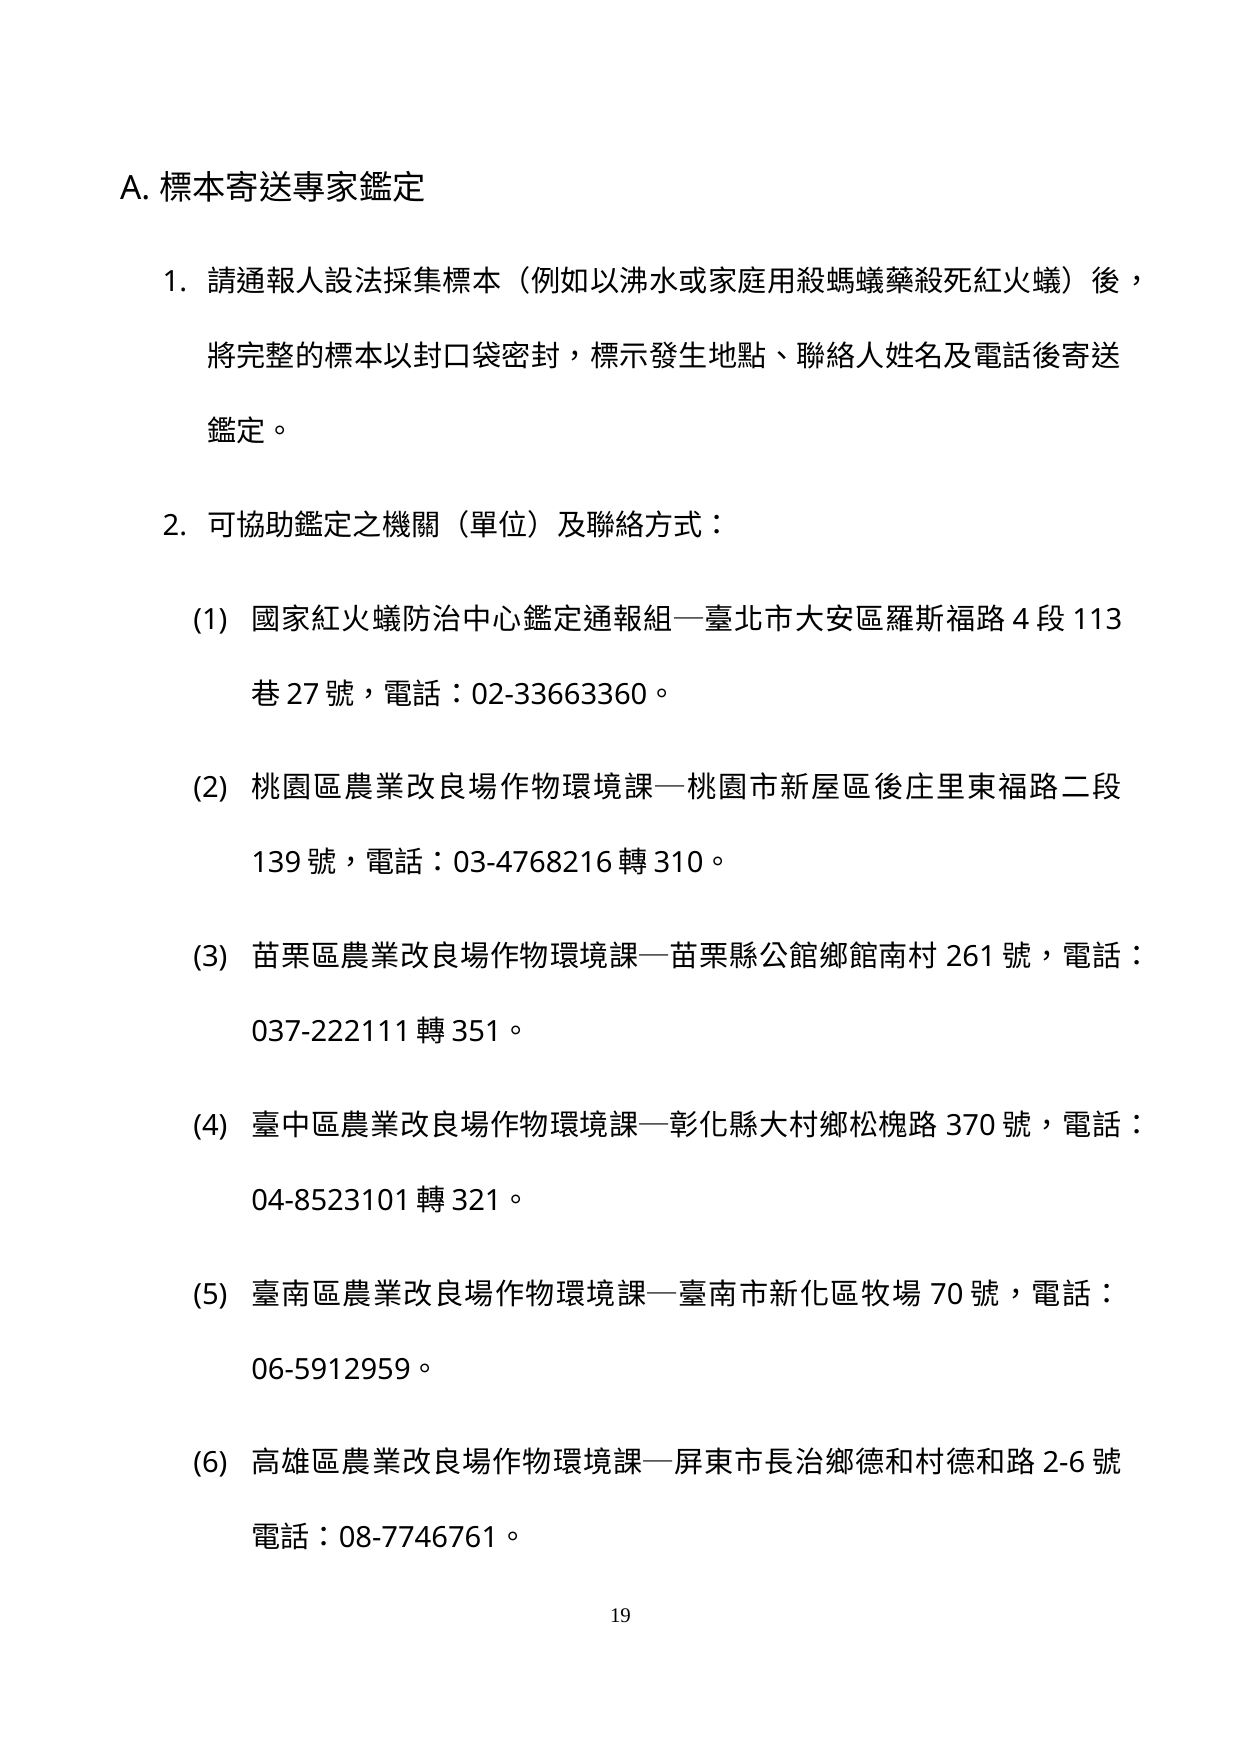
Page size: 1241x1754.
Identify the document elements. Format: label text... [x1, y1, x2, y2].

list 可協助鑑定之機關（單位）及聯絡方式： [162, 485, 1122, 560]
list 臺南區農業改良場作物環境課─臺南市新化區牧場70號，電話：06-5912959。 [193, 1254, 1122, 1404]
list 苗栗區農業改良場作物環境課─苗栗縣公館鄉館南村261號，電話：037-222111轉351。 [193, 917, 1122, 1067]
list 請通報人設法採集標本（例如以沸水或家庭用殺螞蟻藥殺死紅火蟻）後，將完整的標本以封口袋密封，標示發生地點、聯絡人姓名及電話後寄送鑑定。 [162, 242, 1122, 467]
list 國家紅火蟻防治中心鑑定通報組─臺北市大安區羅斯福路4段113巷27號，電話：02-33663360。 [193, 579, 1122, 729]
list 臺中區農業改良場作物環境課─彰化縣大村鄉松槐路370號，電話：04-8523101轉321。 [193, 1085, 1122, 1235]
list 桃園區農業改良場作物環境課─桃園市新屋區後庄里東福路二段139號，電話：03-4768216轉310。 [193, 748, 1122, 898]
text A. 標本寄送專家鑑定 [120, 148, 1122, 223]
list 高雄區農業改良場作物環境課─屏東市長治鄉德和村德和路2-6號，電話：08-7746761。 [193, 1423, 1122, 1573]
